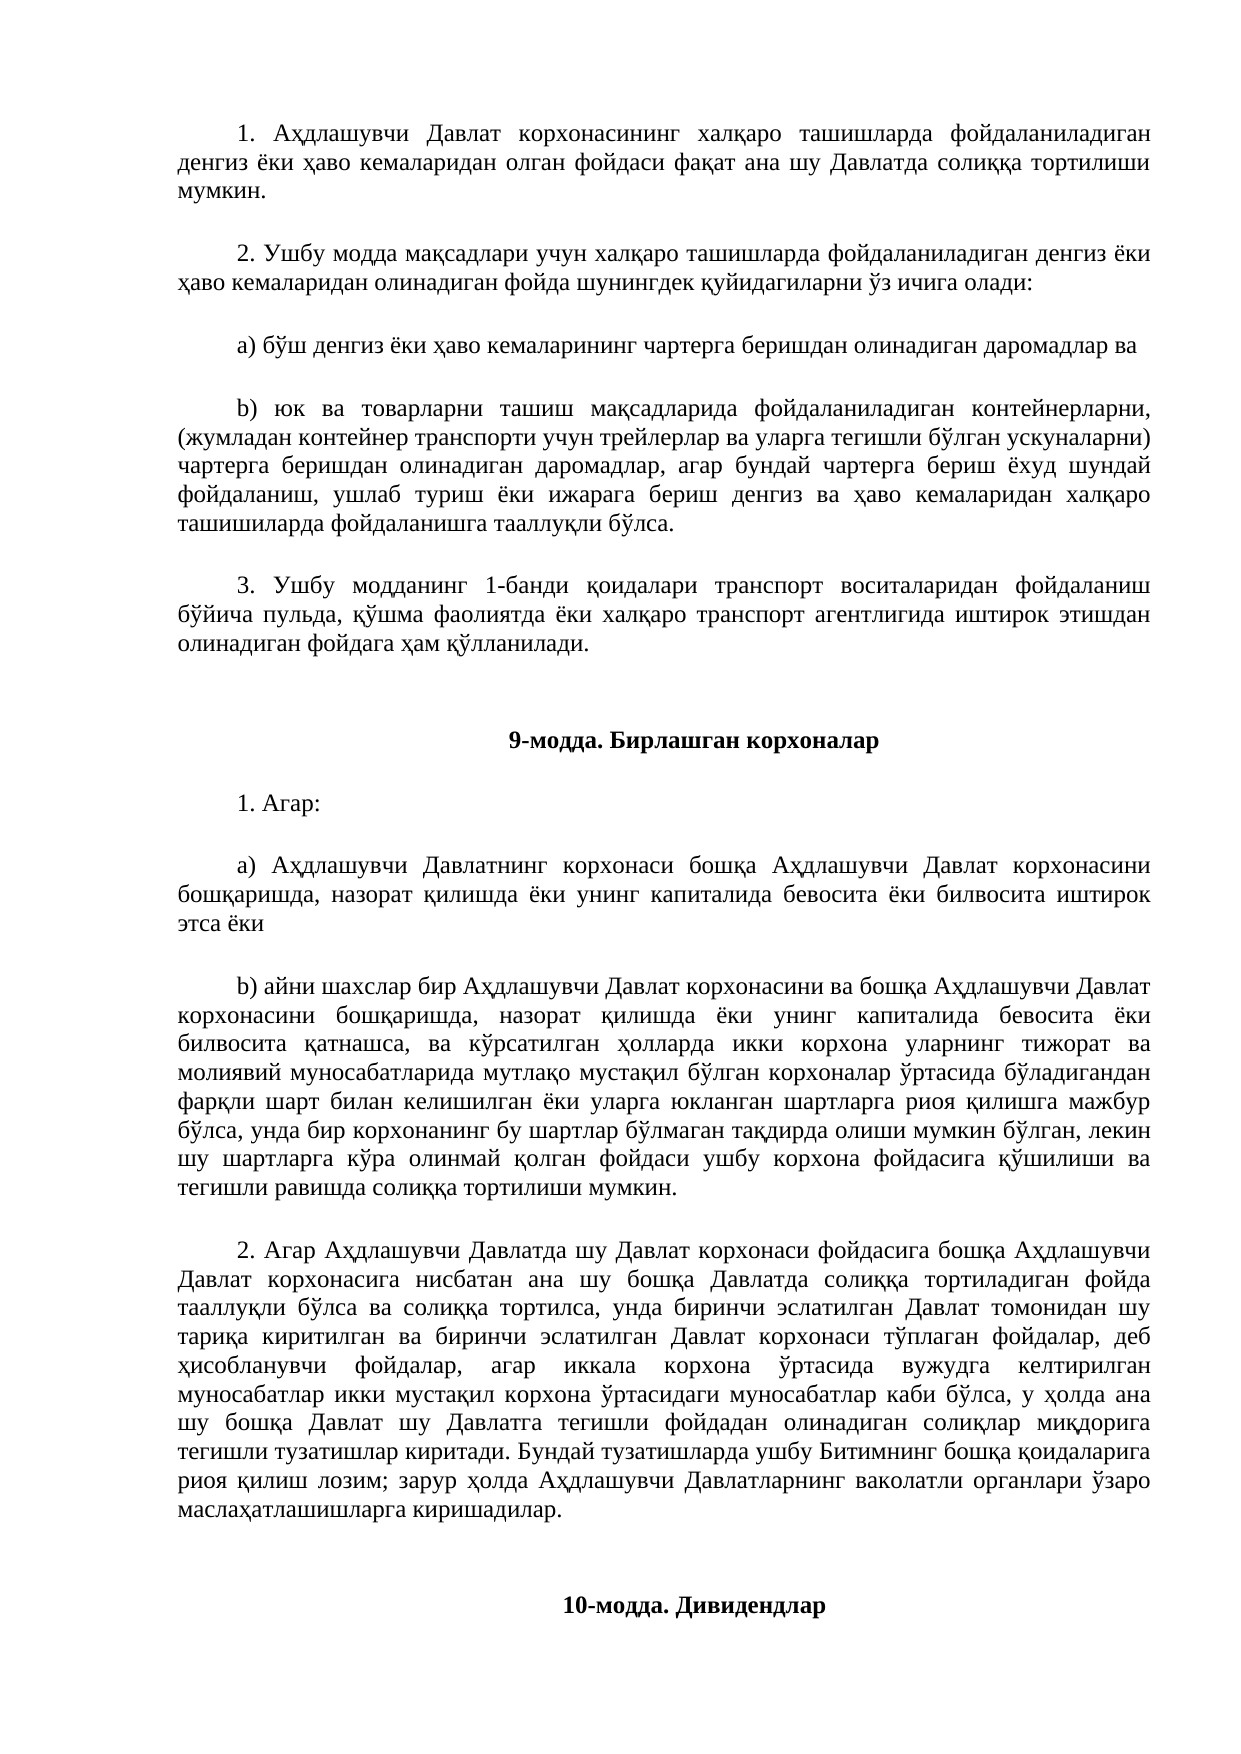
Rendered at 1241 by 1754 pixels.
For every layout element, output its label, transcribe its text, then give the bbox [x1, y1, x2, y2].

text b) айни шахслар бир Аҳдлашувчи Давлат корхонасини ва бошқа Аҳдлашувчи Давлат корхонасини бошқаришда, назорат қилишда ёки унинг капиталида бевосита ёки билвосита қатнашса, ва кўрсатилган ҳолларда икки корхона уларнинг тижорат ва молиявий муносабатларида мутлақо мустақил бўлган корхоналар ўртасида бўладигандан фарқли шарт билан келишилган ёки уларга юкланган шартларга риоя қилишга мажбур бўлса, унда бир корхонанинг бу шартлар бўлмаган тақдирда олиши мумкин бўлган, лекин шу шартларга кўра олинмай қолган фойдаси ушбу корхона фойдасига қўшилиши ва тегишли равишда солиққа тортилиши мумкин. [177, 971, 1152, 1201]
text 2. Агар Аҳдлашувчи Давлатда шу Давлат корхонаси фойдасига бошқа Аҳдлашувчи Давлат корхонасига нисбатан ана шу бошқа Давлатда солиққа тортиладиган фойда тааллуқли бўлса ва солиққа тортилса, унда биринчи эслатилган Давлат томонидан шу тариқа киритилган ва биринчи эслатилган Давлат корхонаси тўплаган фойдалар, деб ҳисобланувчи фойдалар, агар иккала корхона ўртасида вужудга келтирилган муносабатлар икки мустақил корхона ўртасидаги муносабатлар каби бўлса, у ҳолда ана шу бошқа Давлат шу Давлатга тегишли фойдадан олинадиган солиқлар миқдорига тегишли тузатишлар киритади. Бундай тузатишларда ушбу Битимнинг бошқа қоидаларига риоя қилиш лозим; зарур ҳолда Аҳдлашувчи Давлатларнинг ваколатли органлари ўзаро маслаҳатлашишларга киришадилар. [177, 1235, 1152, 1522]
text 1. Аҳдлашувчи Давлат корхонасининг халқаро ташишларда фойдаланиладиган денгиз ёки ҳаво кемаларидан олган фойдаси фақат ана шу Давлатда солиққа тортилиши мумкин. [177, 118, 1152, 204]
text 1. Агар: [177, 788, 1152, 817]
text а) Аҳдлашувчи Давлатнинг корхонаси бошқа Аҳдлашувчи Давлат корхонасини бошқаришда, назорат қилишда ёки унинг капиталида бевосита ёки билвосита иштирок этса ёки [177, 851, 1152, 937]
text 2. Ушбу модда мақсадлари учун халқаро ташишларда фойдаланиладиган денгиз ёки ҳаво кемаларидан олинадиган фойда шунингдек қуйидагиларни ўз ичига олади: [177, 238, 1152, 296]
text 10-модда. Дивидендлар [177, 1591, 1152, 1619]
text а) бўш денгиз ёки ҳаво кемаларининг чартерга беришдан олинадиган даромадлар ва [177, 330, 1152, 359]
text b) юк ва товарларни ташиш мақсадларида фойдаланиладиган контейнерларни, (жумладан контейнер транспорти учун трейлерлар ва уларга тегишли бўлган ускуналарни) чартерга беришдан олинадиган даромадлар, агар бундай чартерга бериш ёхуд шундай фойдаланиш, ушлаб туриш ёки ижарага бериш денгиз ва ҳаво кемаларидан халқаро ташишиларда фойдаланишга тааллуқли бўлса. [177, 393, 1152, 537]
text 9-модда. Бирлашган корхоналар [177, 725, 1152, 754]
text 3. Ушбу модданинг 1-банди қоидалари транспорт воситаларидан фойдаланиш бўйича пульда, қўшма фаолиятда ёки халқаро транспорт агентлигида иштирок этишдан олинадиган фойдага ҳам қўлланилади. [177, 571, 1152, 657]
